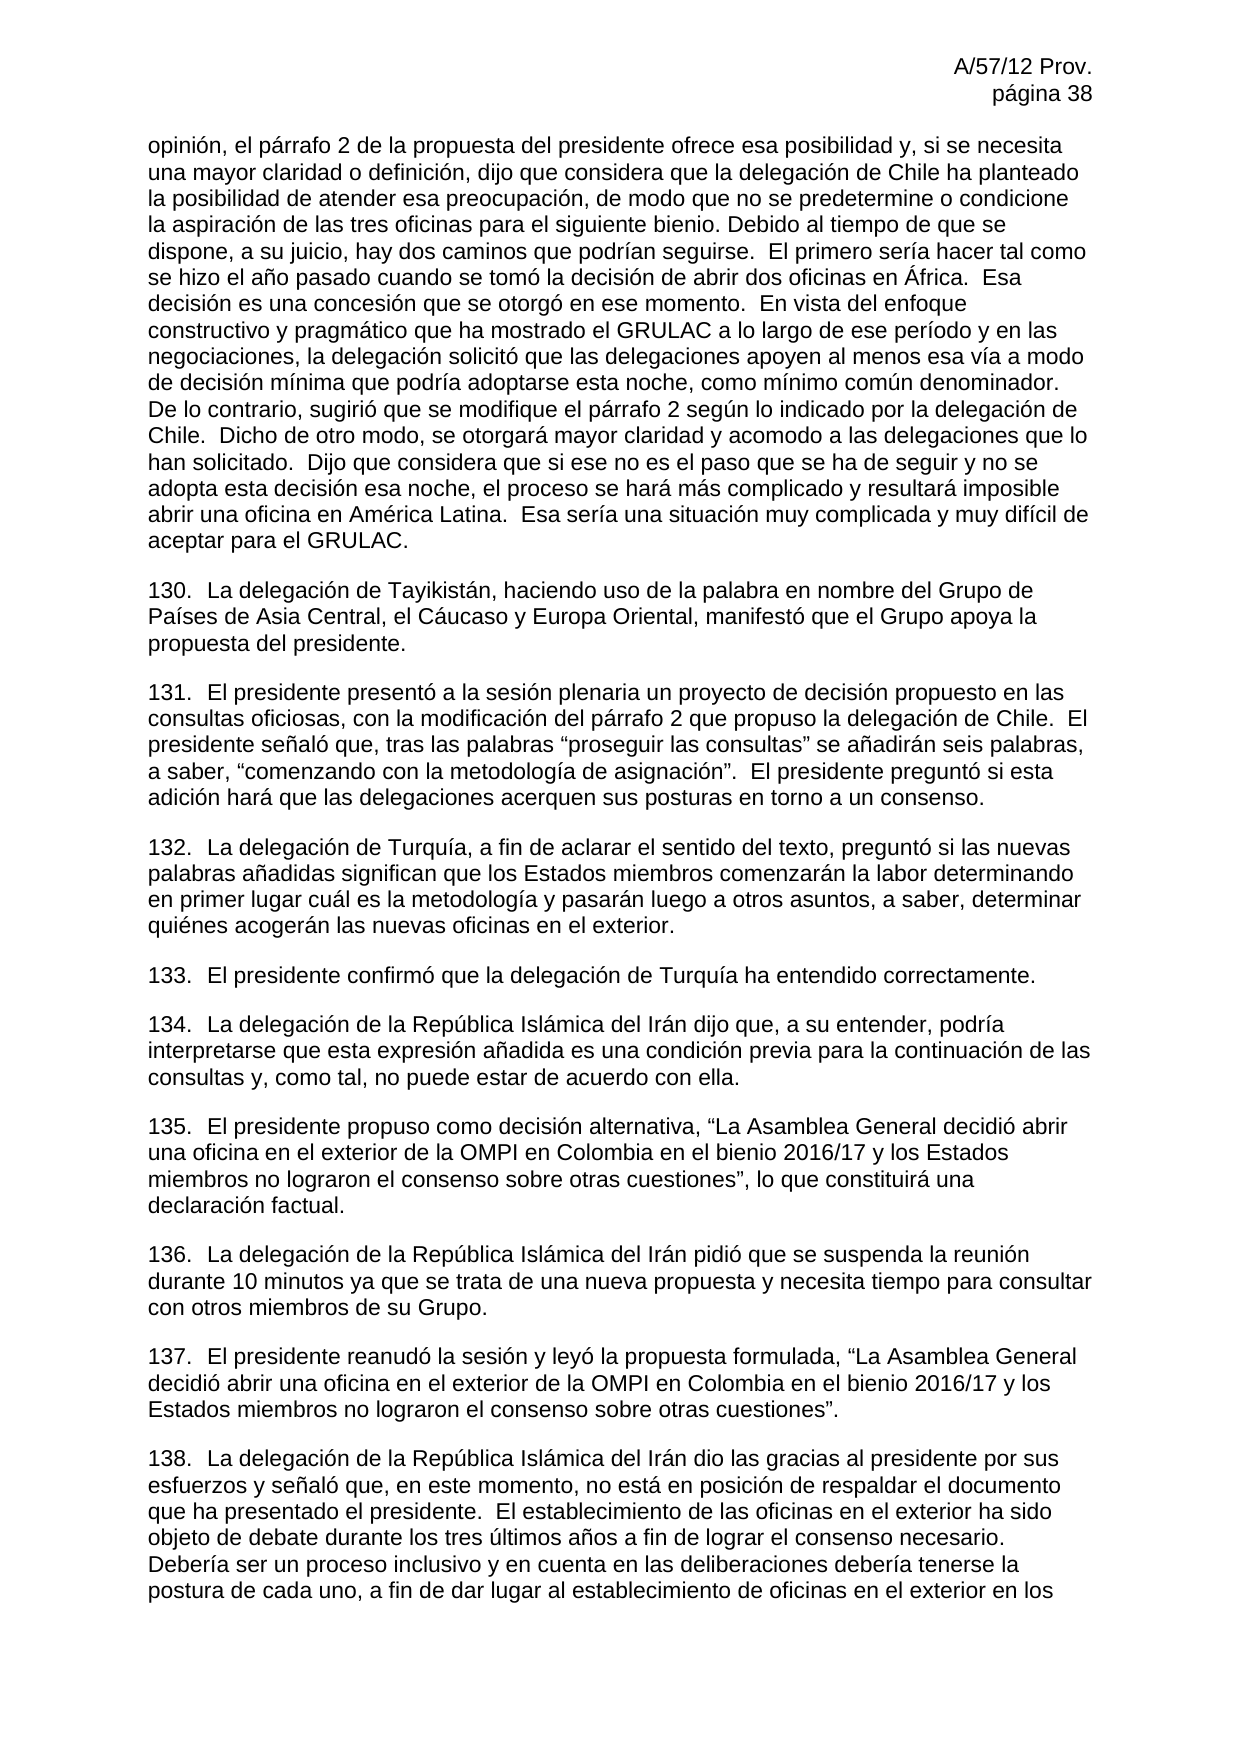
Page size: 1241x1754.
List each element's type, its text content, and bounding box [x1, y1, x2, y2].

text El presidente propuso como decisión alternativa, “La Asamblea General decidió abrir una oficina en el exterior de la OMPI en Colombia en el bienio 2016/17 y los Estados miembros no lograron el consenso sobre otras cuestiones”, lo que constituirá una declaración factual. [148, 1113, 1092, 1218]
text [148, 132, 1092, 554]
text El presidente reanudó la sesión y leyó la propuesta formulada, “La Asamblea General decidió abrir una oficina en el exterior de la OMPI en Colombia en el bienio 2016/17 y los Estados miembros no lograron el consenso sobre otras cuestiones”. [148, 1343, 1092, 1422]
text La delegación de Tayikistán, haciendo uso de la palabra en nombre del Grupo de Países de Asia Central, el Cáucaso y Europa Oriental, manifestó que el Grupo apoya la propuesta del presidente. [148, 577, 1092, 656]
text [148, 1445, 1092, 1603]
text El presidente presentó a la sesión plenaria un proyecto de decisión propuesto en las consultas oficiosas, con la modificación del párrafo 2 que propuso la delegación de Chile. El presidente señaló que, tras las palabras “proseguir las consultas” se añadirán seis palabras, a saber, “comenzando con la metodología de asignación”. El presidente preguntó si esta adición hará que las delegaciones acerquen sus posturas en torno a un consenso. [148, 679, 1092, 811]
text La delegación de Turquía, a fin de aclarar el sentido del texto, preguntó si las nuevas palabras añadidas significan que los Estados miembros comenzarán la labor determinando en primer lugar cuál es la metodología y pasarán luego a otros asuntos, a saber, determinar quiénes acogerán las nuevas oficinas en el exterior. [148, 833, 1092, 939]
text El presidente confirmó que la delegación de Turquía ha entendido correctamente. [148, 962, 1092, 988]
text La delegación de la República Islámica del Irán dijo que, a su entender, podría interpretarse que esta expresión añadida es una condición previa para la continuación de las consultas y, como tal, no puede estar de acuerdo con ella. [148, 1011, 1092, 1090]
text La delegación de la República Islámica del Irán pidió que se suspenda la reunión durante 10 minutos ya que se trata de una nueva propuesta y necesita tiempo para consultar con otros miembros de su Grupo. [148, 1241, 1092, 1320]
